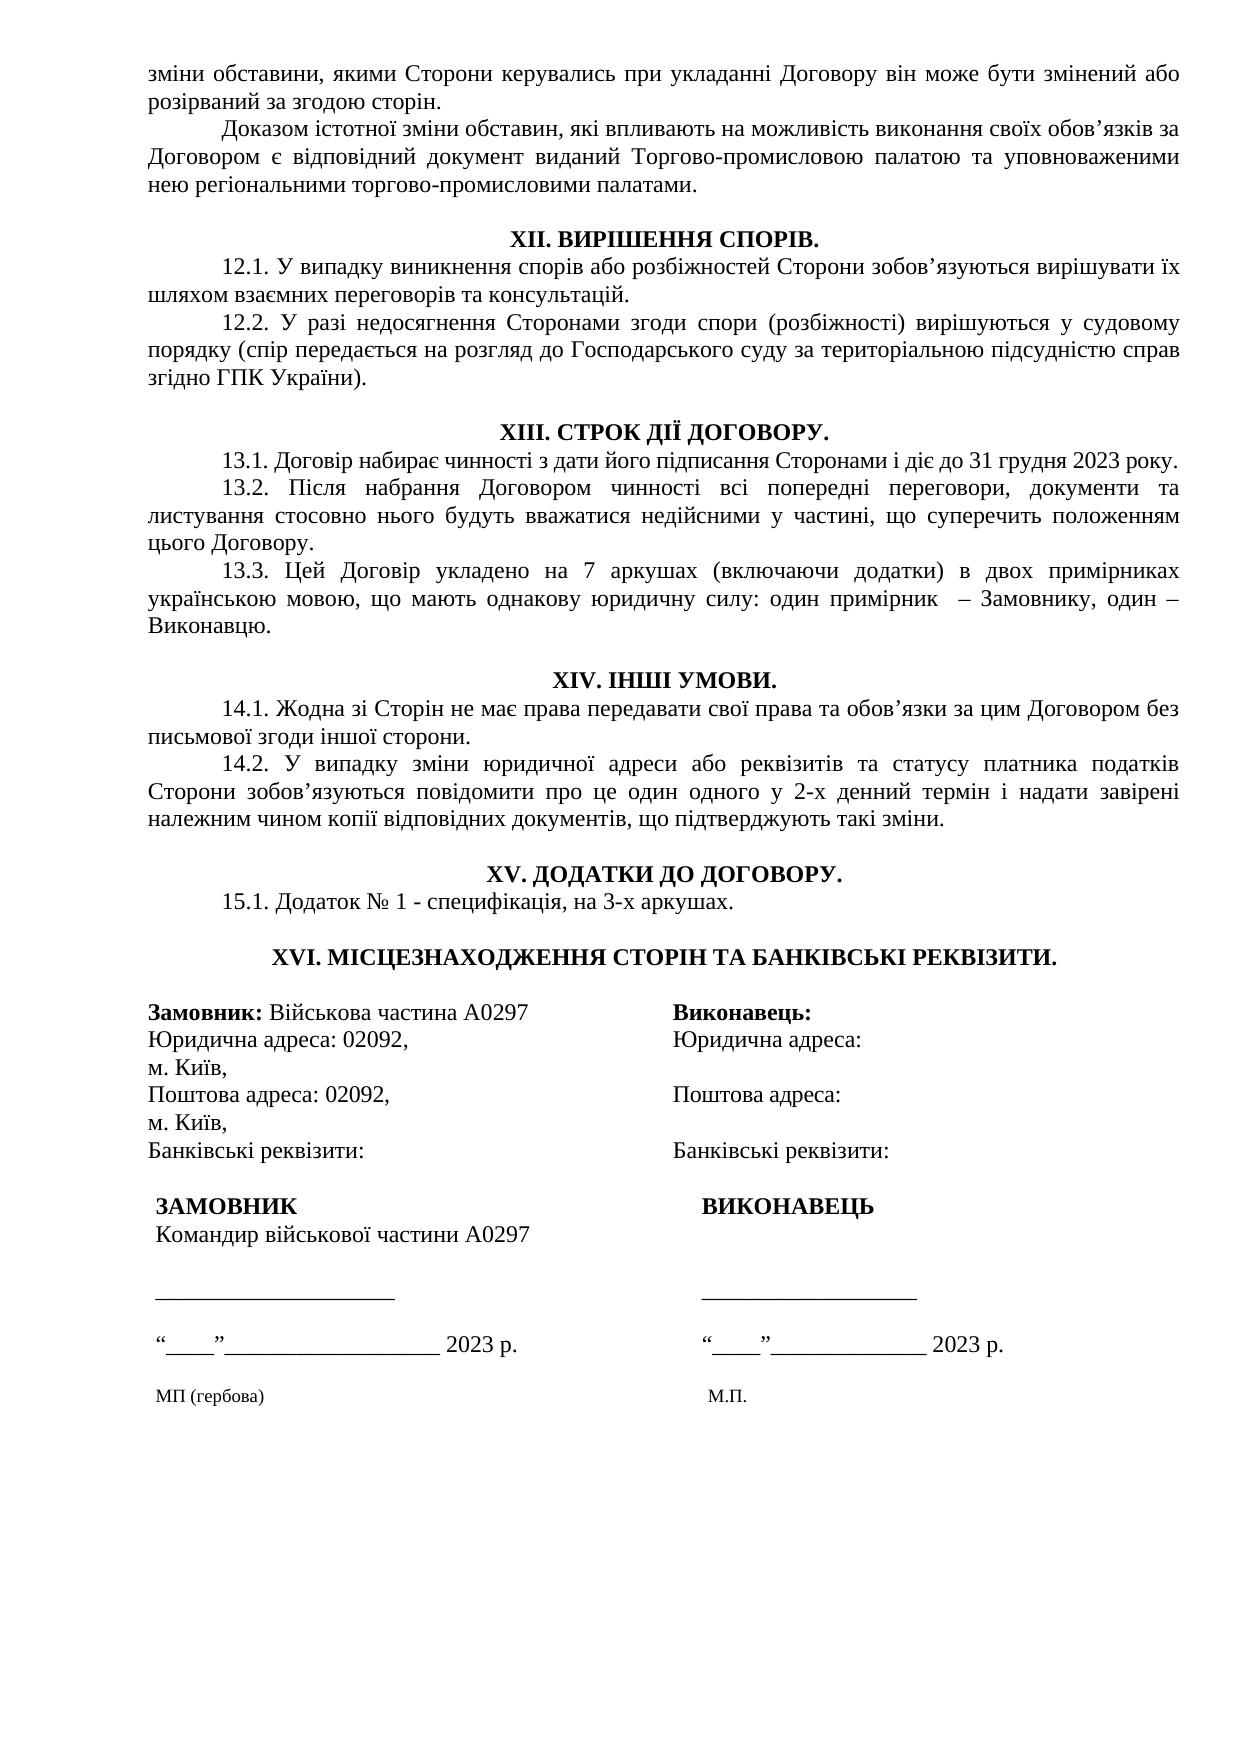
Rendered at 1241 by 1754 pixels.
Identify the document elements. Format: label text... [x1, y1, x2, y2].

text 13.3. Цей Договір укладено на 7 аркушах (включаючи додатки) в двох примірниках українською мовою, що мають однакову юридичну силу: один примірник – Замовнику, один – Виконавцю. [148, 556, 1181, 639]
text ХІІ. ВИРІШЕННЯ СПОРІВ. [148, 225, 1181, 252]
text 14.2. У випадку зміни юридичної адреси або реквізитів та статусу платника податків Сторони зобов’язуються повідомити про це один одного у 2-х денний термін і надати завірені належним чином копії відповідних документів, що підтверджують такі зміни. [148, 749, 1181, 832]
text Доказом істотної зміни обставин, які впливають на можливість виконання своїх обов’язків за Договором є відповідний документ виданий Торгово-промисловою палатою та уповноваженими нею регіональними торгово-промисловими палатами. [148, 114, 1181, 197]
text 15.1. Додаток № 1 - специфікація, на 3-х аркушах. [148, 887, 1181, 915]
text XIV. ІНШІ УМОВИ. [148, 666, 1181, 694]
table_header ВИКОНАВЕЦЬ __________________ “____”_____________ 2023 р. М.П. [690, 1192, 1240, 1407]
text 13.2. Після набрання Договором чинності всі попередні переговори, документи та листування стосовно нього будуть вважатися недійсними у частині, що суперечить положенням цього Договору. [148, 473, 1181, 556]
text 13.1. Договір набирає чинності з дати його підписання Сторонами і діє до 31 грудня 2023 року. [148, 446, 1181, 473]
text 12.1. У випадку виникнення спорів або розбіжностей Сторони зобов’язуються вирішувати їх шляхом взаємних переговорів та консультацій. [148, 252, 1181, 308]
text Банківські реквізити: Банківські реквізити: [148, 1136, 1181, 1163]
text 12.2. У разі недосягнення Сторонами згоди спори (розбіжності) вирішуються у судовому порядку (спір передається на розгляд до Господарського суду за територіальною підсудністю справ згідно ГПК України). [148, 308, 1181, 390]
text м. Київ, [148, 1108, 1181, 1136]
text XVІ. МІСЦЕЗНАХОДЖЕННЯ СТОРІН ТА БАНКІВСЬКІ РЕКВІЗИТИ. [148, 942, 1181, 970]
table_header ЗАМОВНИК Командир військової частини А0297 ____________________ “____”__________________ 2023 р. МП (гербова) [144, 1192, 690, 1407]
text XІІІ. СТРОК ДІЇ ДОГОВОРУ. [148, 418, 1181, 446]
text Замовник: Військова частина А0297 Виконавець: [148, 998, 1181, 1025]
text XV. ДОДАТКИ ДО ДОГОВОРУ. [148, 860, 1181, 887]
text 14.1. Жодна зі Сторін не має права передавати свої права та обов’язки за цим Договором без письмової згоди іншої сторони. [148, 694, 1181, 749]
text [148, 59, 1181, 114]
text м. Київ, [148, 1053, 1181, 1081]
text Поштова адреса: 02092, Поштова адреса: [148, 1081, 1181, 1108]
text Юридична адреса: 02092, Юридична адреса: [148, 1025, 1181, 1053]
